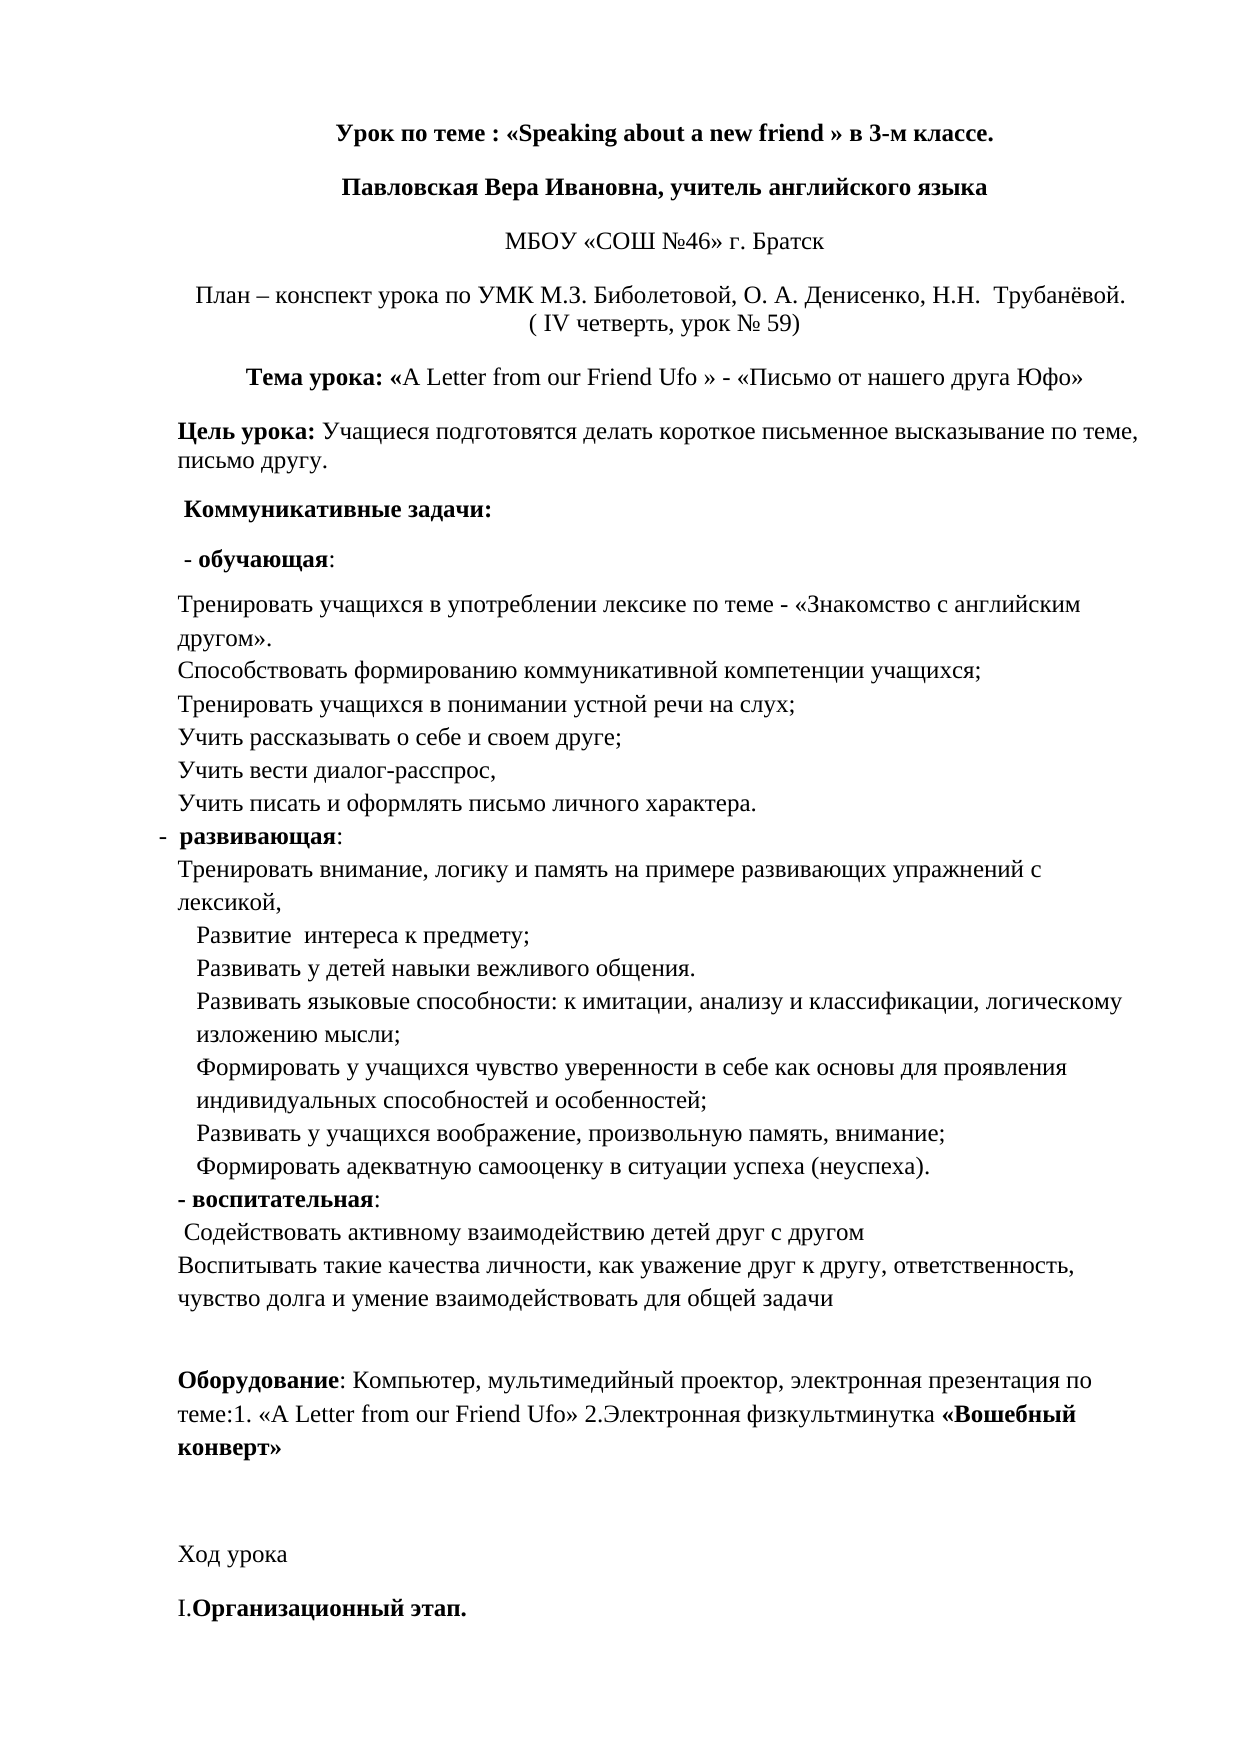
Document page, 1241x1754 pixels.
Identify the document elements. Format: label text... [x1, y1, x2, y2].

text Учить писать и оформлять письмо личного характера. [177, 788, 1152, 816]
text Содействовать активному взаимодействию детей друг с другом [177, 1217, 1152, 1246]
text Учить вести диалог-расспрос, [177, 755, 1152, 783]
text Формировать у учащихся чувство уверенности в себе как основы для проявления индивидуальных способностей и особенностей; [196, 1052, 1152, 1114]
text Тренировать учащихся в употреблении лексике по теме - «Знакомство с английским другом». [177, 589, 1152, 651]
text Способствовать формированию коммуникативной компетенции учащихся; [177, 656, 1152, 684]
text - обучающая: [177, 544, 1152, 573]
text Тренировать учащихся в понимании устной речи на слух; [177, 689, 1152, 717]
text Формировать адекватную самооценку в ситуации успеха (неуспеха). [196, 1151, 1152, 1180]
text Воспитывать такие качества личности, как уважение друг к другу, ответственность, чувство долга и умение взаимодействовать для общей задачи [177, 1250, 1152, 1312]
text Коммуникативные задачи: [177, 494, 1152, 523]
text Тема урока: «A Letter from our Friend Ufo » - «Письмо от нашего друга Юфо» [177, 362, 1152, 391]
text Тренировать внимание, логику и память на примере развивающих упражнений с лексикой, [177, 854, 1152, 916]
text - развивающая: [158, 821, 1152, 849]
text МБОУ «СОШ №46» г. Братск [177, 226, 1152, 254]
text - воспитательная: [177, 1184, 1152, 1213]
text Урок по теме : «Speaking about a new friend » в 3-м классе. [177, 118, 1152, 147]
text ( IV четверть, урок № 59) [177, 308, 1152, 337]
text Учить рассказывать о себе и своем друге; [177, 722, 1152, 750]
text Ход урока [177, 1539, 1152, 1568]
text Павловская Вера Ивановна, учитель английского языка [177, 172, 1152, 201]
text Оборудование: Компьютер, мультимедийный проектор, электронная презентация по теме:1. «A Letter from our Friend Ufo» 2.Электронная физкультминутка «Вошебный конверт» [177, 1366, 1152, 1460]
text Цель урока: Учащиеся подготовятся делать короткое письменное высказывание по теме, письмо другу. [177, 416, 1152, 474]
text I.Организационный этап. [177, 1593, 1152, 1622]
text План – конспект урока по УМК М.З. Биболетовой, О. А. Денисенко, Н.Н. Трубанёвой. [177, 280, 1144, 308]
text Развитие интереса к предмету; [196, 920, 1152, 948]
text Развивать языковые способности: к имитации, анализу и классификации, логическому изложению мысли; [196, 986, 1152, 1048]
text Развивать у учащихся воображение, произвольную память, внимание; [196, 1118, 1152, 1147]
text Развивать у детей навыки вежливого общения. [196, 953, 1152, 982]
